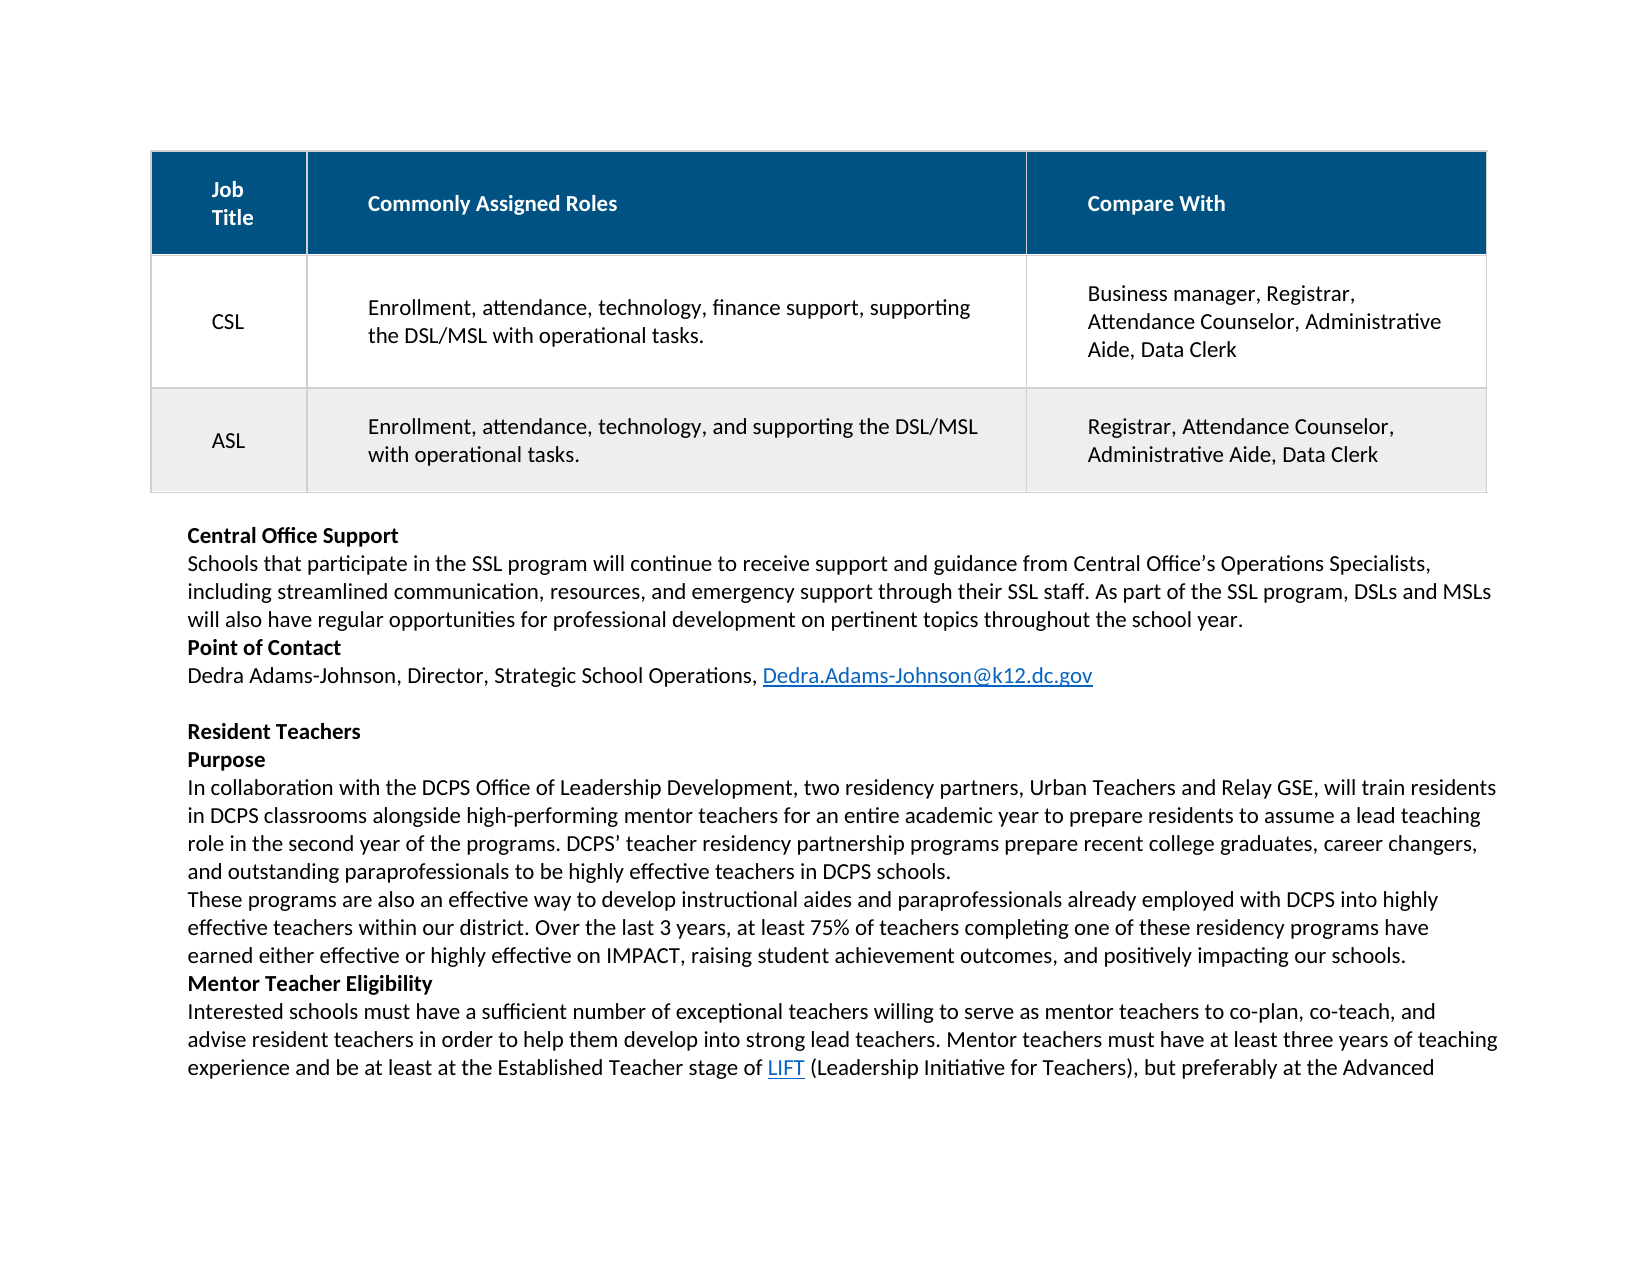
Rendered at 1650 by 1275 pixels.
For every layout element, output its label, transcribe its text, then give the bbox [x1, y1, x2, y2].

text Mentor Teacher Eligibility [187, 969, 1500, 997]
table_cell CSL [152, 256, 306, 387]
table_cell Enrollment, attendance, technology, finance support, supporting the DSL/MSL with operational tasks. [308, 256, 1026, 387]
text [187, 997, 1500, 1081]
text In collaboration with the DCPS Office of Leadership Development, two residency partners, Urban Teachers and Relay GSE, will train residents in DCPS classrooms alongside high-performing mentor teachers for an entire academic year to prepare residents to assume a lead teaching role in the second year of the programs. DCPS’ teacher residency partnership programs prepare recent college graduates, career changers, and outstanding paraprofessionals to be highly effective teachers in DCPS schools. [187, 773, 1500, 885]
text Schools that participate in the SSL program will continue to receive support and guidance from Central Office’s Operations Specialists, including streamlined communication, resources, and emergency support through their SSL staff. As part of the SSL program, DSLs and MSLs will also have regular opportunities for professional development on pertinent topics throughout the school year. [187, 549, 1500, 633]
text These programs are also an effective way to develop instructional aides and paraprofessionals already employed with DCPS into highly effective teachers within our district. Over the last 3 years, at least 75% of teachers completing one of these residency programs have earned either effective or highly effective on IMPACT, raising student achievement outcomes, and positively impacting our schools. [187, 885, 1500, 969]
table_header Compare With [1027, 152, 1486, 254]
text Purpose [187, 745, 1500, 773]
table_header Commonly Assigned Roles [308, 152, 1026, 254]
text Dedra Adams-Johnson, Director, Strategic School Operations, Dedra.Adams-Johnson@k12.dc.gov [187, 661, 1500, 689]
table_cell ASL [152, 389, 306, 491]
text Point of Contact [187, 633, 1500, 661]
text Resident Teachers [187, 717, 1500, 745]
table_cell Business manager, Registrar, Attendance Counselor, Administrative Aide, Data Clerk [1027, 256, 1486, 387]
table_header Job Title [152, 152, 306, 254]
table_cell Enrollment, attendance, technology, and supporting the DSL/MSL with operational tasks. [308, 389, 1026, 491]
text Central Office Support [187, 521, 1500, 549]
table_cell Registrar, Attendance Counselor, Administrative Aide, Data Clerk [1027, 389, 1486, 491]
